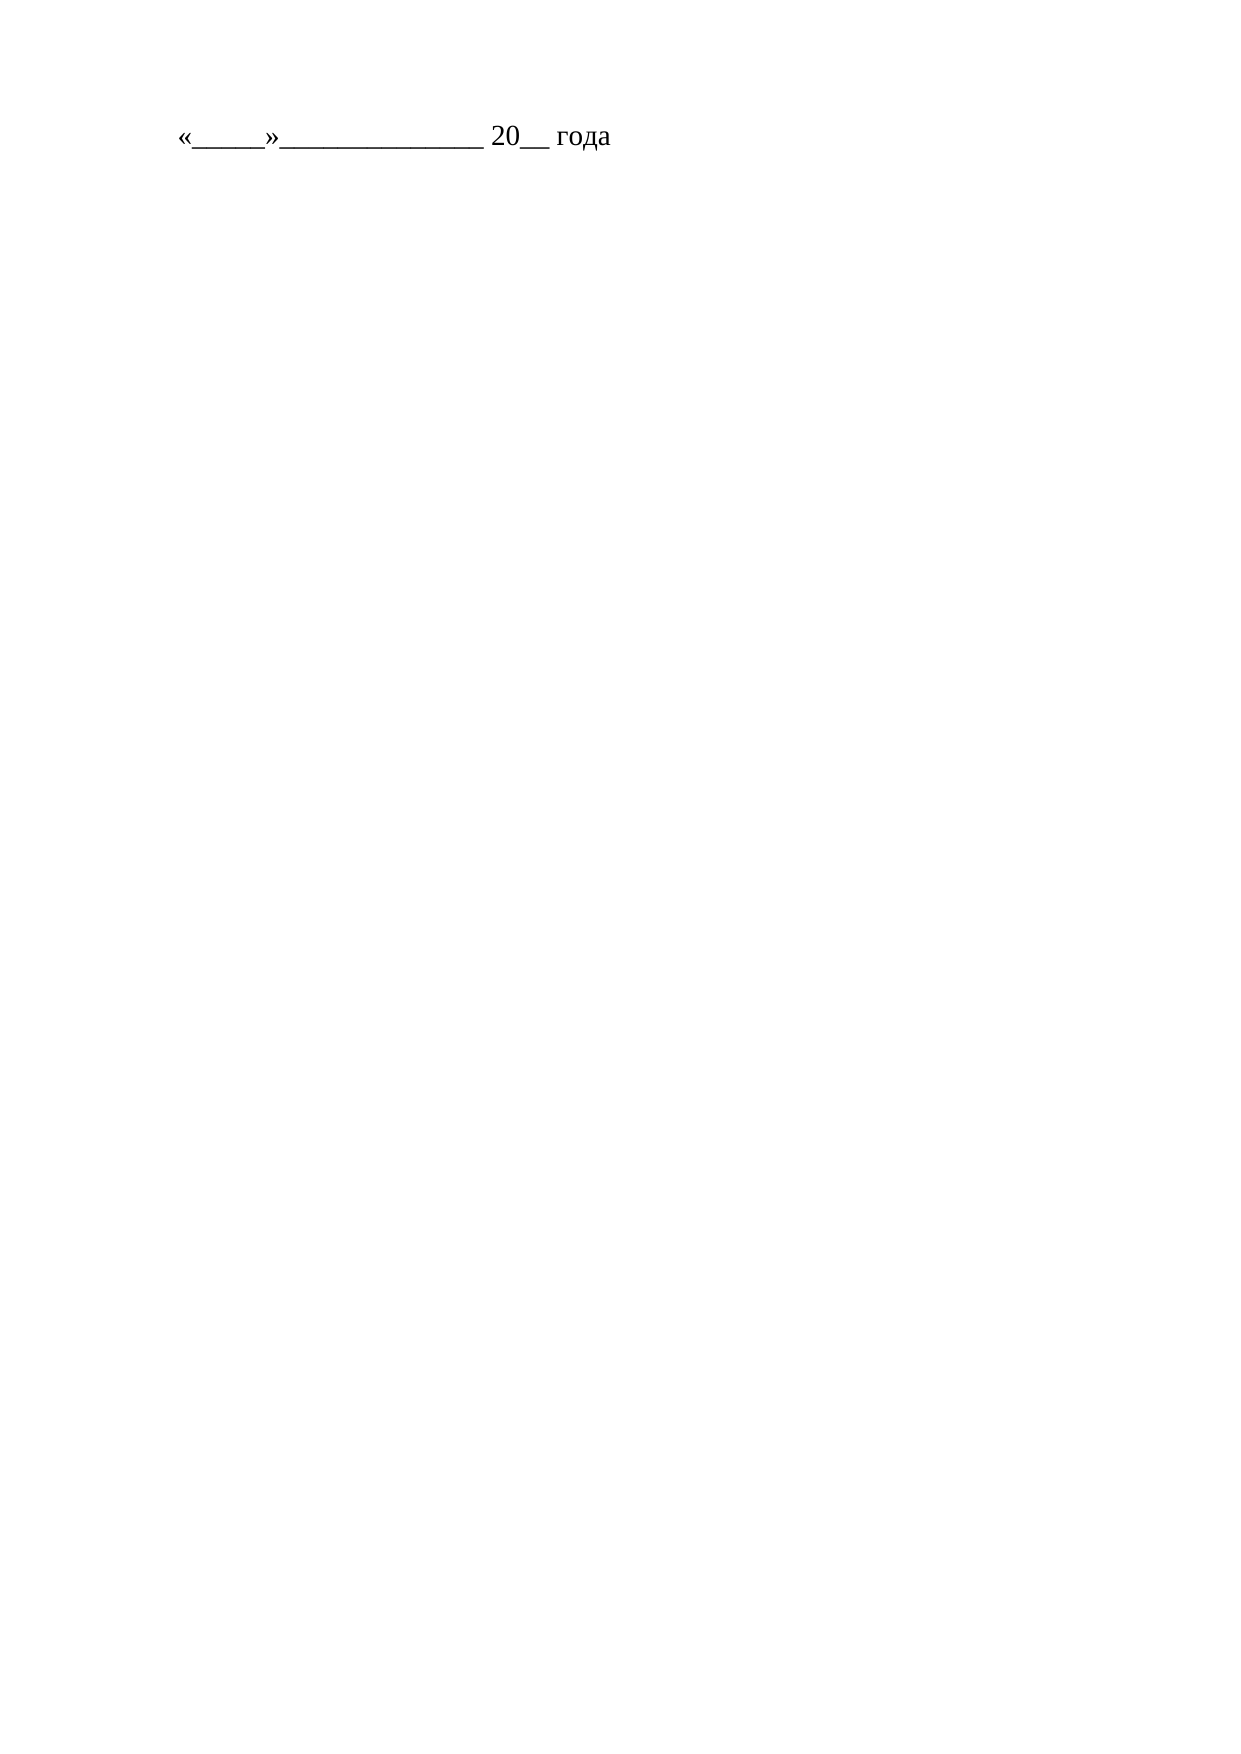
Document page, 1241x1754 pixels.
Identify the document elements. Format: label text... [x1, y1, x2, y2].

text «_____»______________ 20__ года [177, 118, 1152, 152]
